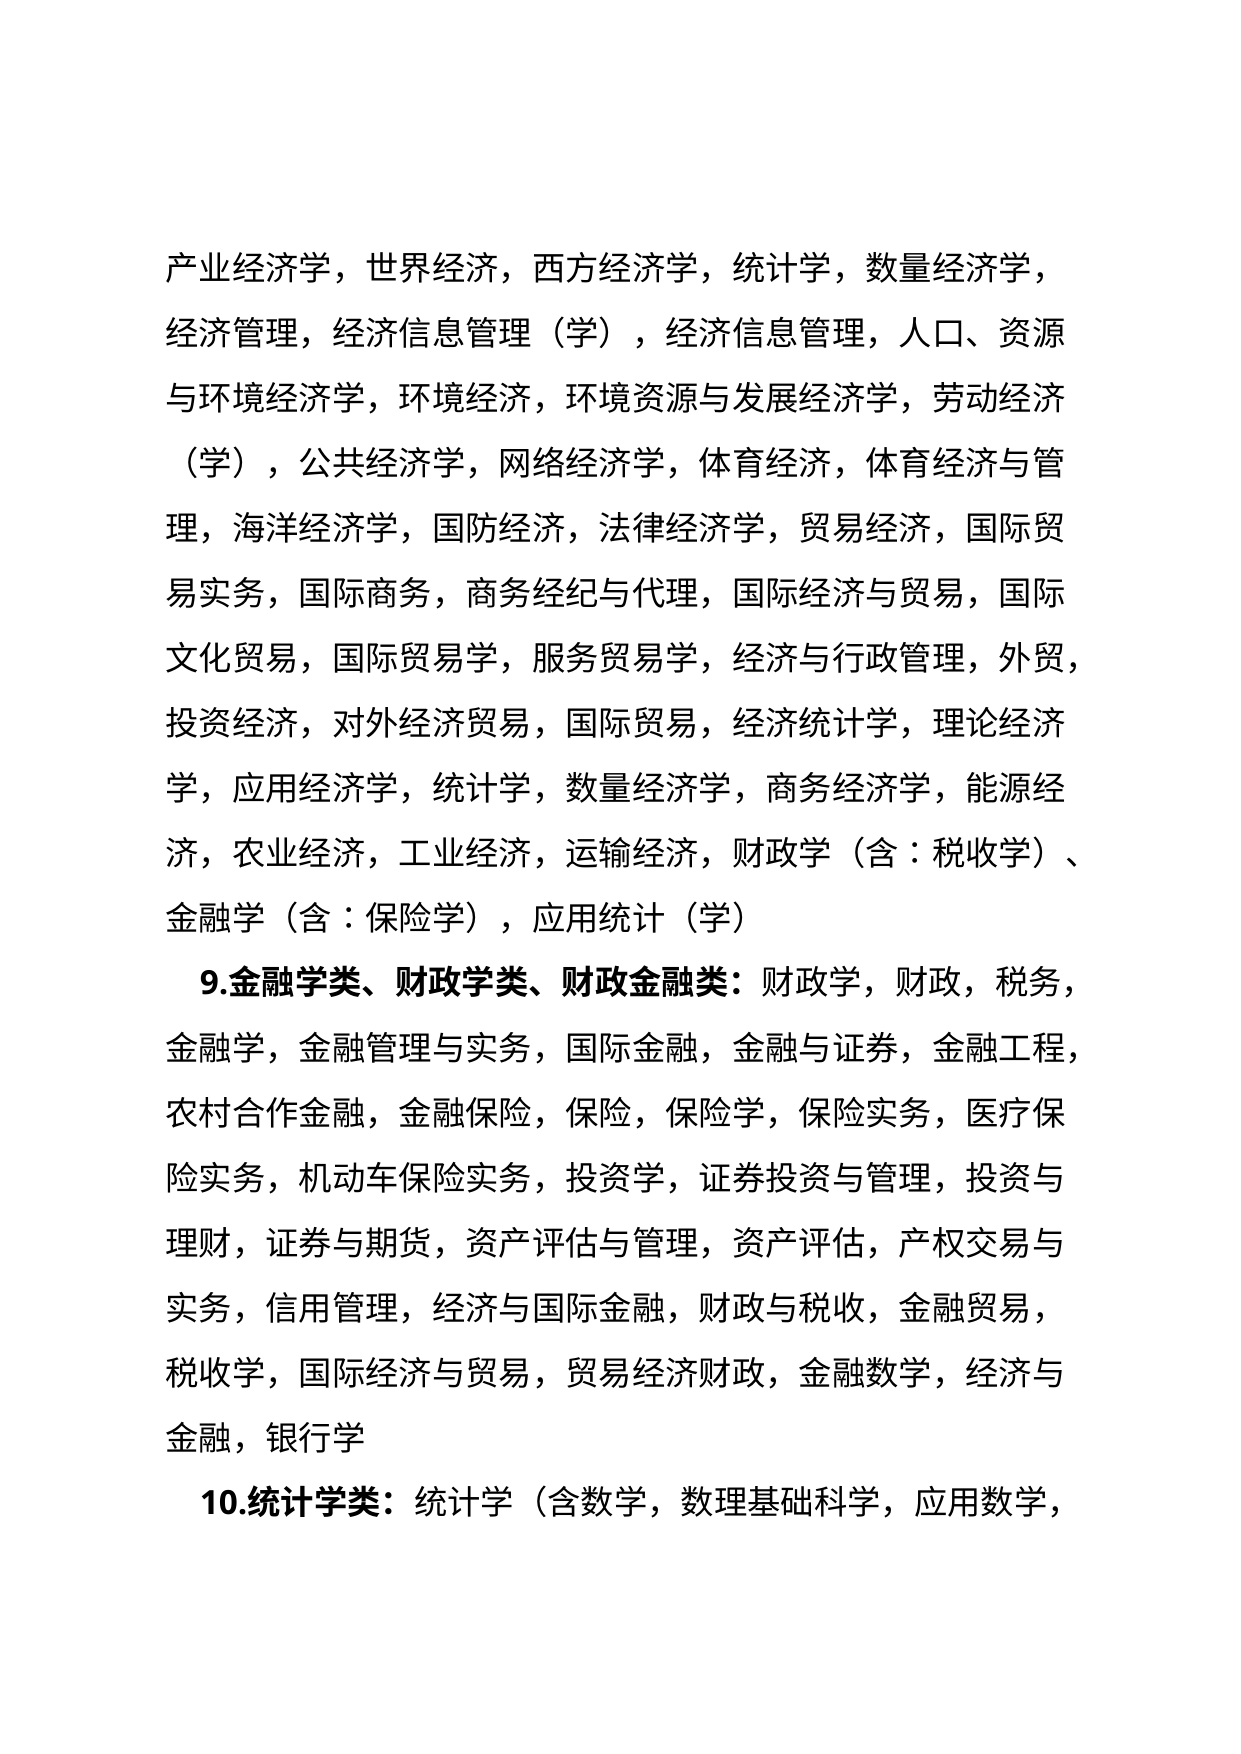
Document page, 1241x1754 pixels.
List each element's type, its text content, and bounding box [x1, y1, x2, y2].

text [165, 233, 1087, 948]
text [165, 1468, 1087, 1533]
text 9.金融学类、财政学类、财政金融类：财政学，财政，税务，金融学，金融管理与实务，国际金融，金融与证券，金融工程，农村合作金融，金融保险，保险，保险学，保险实务，医疗保险实务，机动车保险实务，投资学，证券投资与管理，投资与理财，证券与期货，资产评估与管理，资产评估，产权交易与实务，信用管理，经济与国际金融，财政与税收，金融贸易，税收学，国际经济与贸易，贸易经济财政，金融数学，经济与金融，银行学 [165, 948, 1087, 1468]
